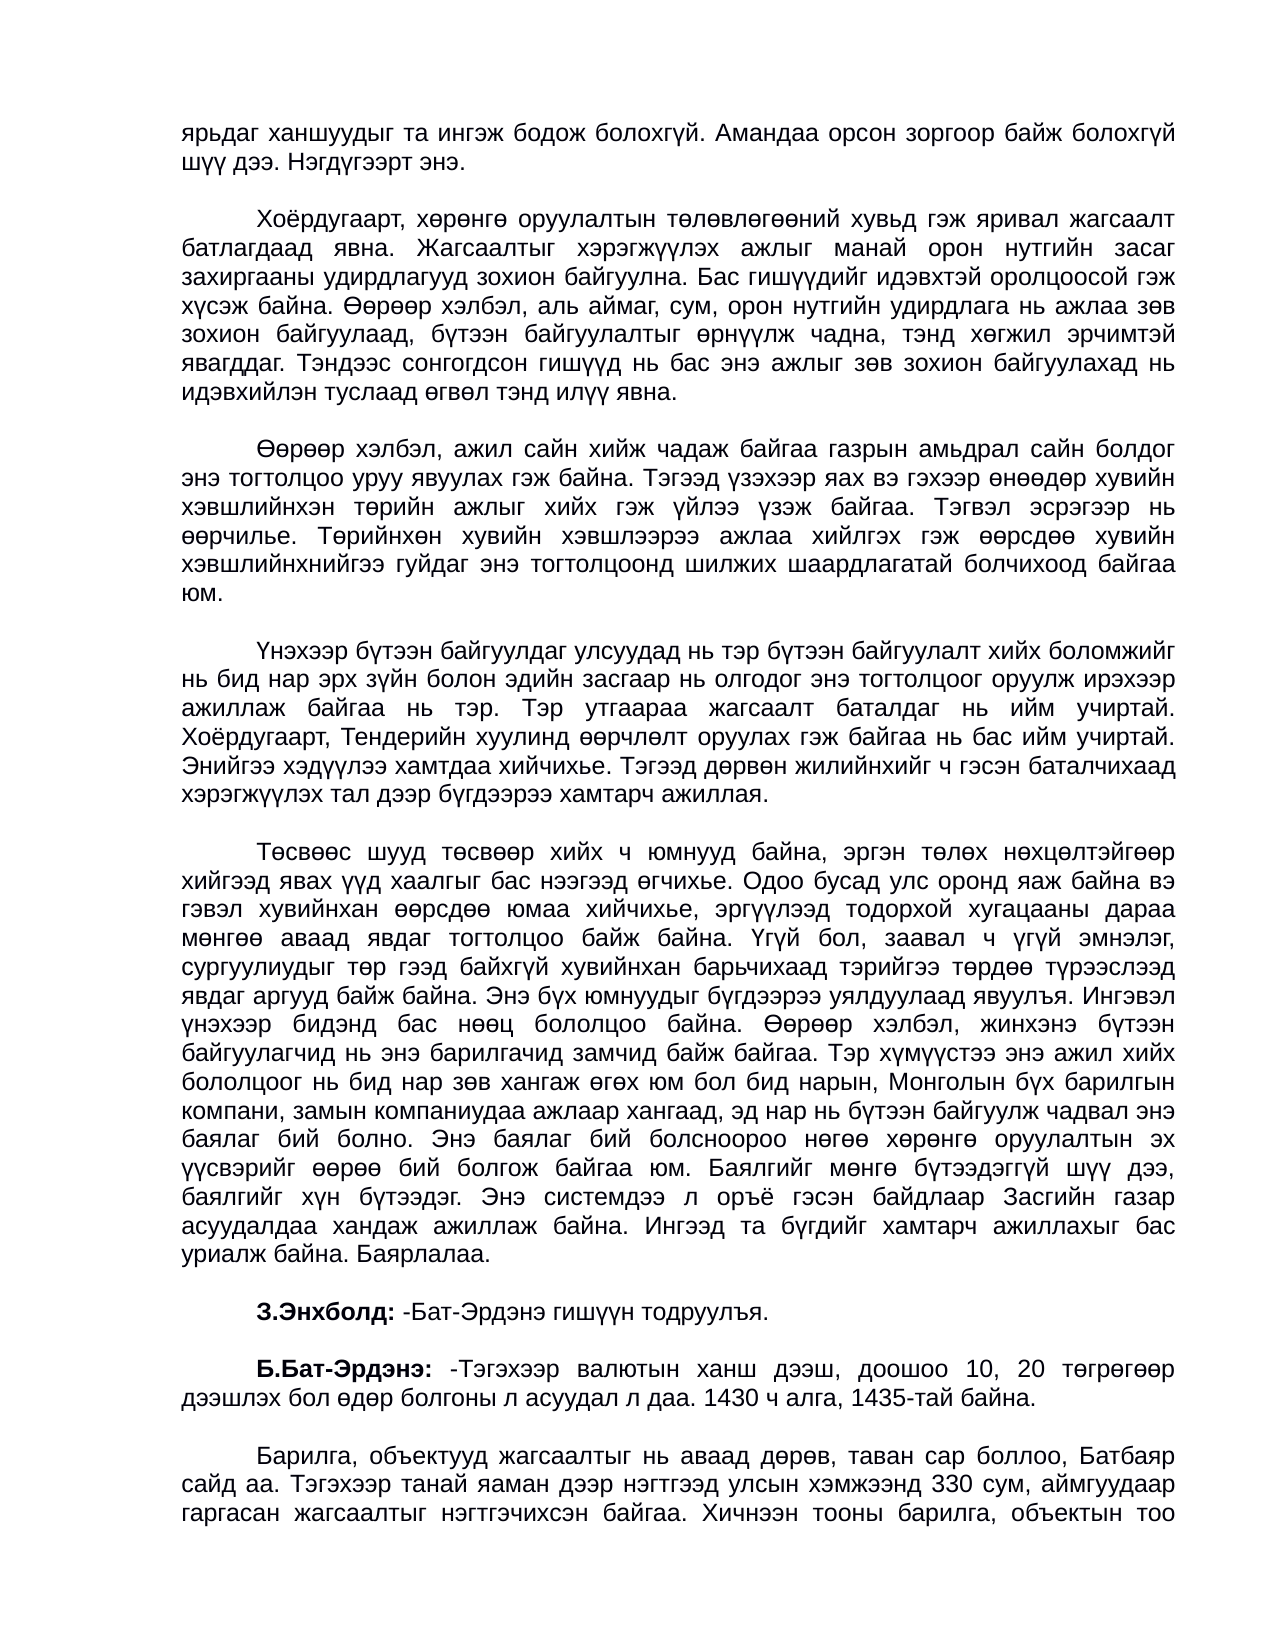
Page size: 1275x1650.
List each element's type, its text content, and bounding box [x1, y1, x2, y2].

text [181, 1441, 1177, 1527]
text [181, 118, 1177, 176]
text З.Энхболд: -Бат-Эрдэнэ гишүүн тодруулъя. [181, 1297, 1177, 1326]
text Үнэхээр бүтээн байгуулдаг улсуудад нь тэр бүтээн байгуулалт хийх боломжийг нь бид нар эрх зүйн болон эдийн засгаар нь олгодог энэ тогтолцоог оруулж ирэхээр ажиллаж байгаа нь тэр. Тэр утгаараа жагсаалт баталдаг нь ийм учиртай. Хоёрдугаарт, Тендерийн хуулинд өөрчлөлт оруулах гэж байгаа нь бас ийм учиртай. Энийгээ хэдүүлээ хамтдаа хийчихье. Тэгээд дөрвөн жилийнхийг ч гэсэн баталчихаад хэрэгжүүлэх тал дээр бүгдээрээ хамтарч ажиллая. [181, 636, 1177, 808]
text Б.Бат-Эрдэнэ: -Тэгэхээр валютын ханш дээш, доошоо 10, 20 төгрөгөөр дээшлэх бол өдөр болгоны л асуудал л даа. 1430 ч алга, 1435-тай байна. [181, 1354, 1177, 1412]
text Төсвөөс шууд төсвөөр хийх ч юмнууд байна, эргэн төлөх нөхцөлтэйгөөр хийгээд явах үүд хаалгыг бас нээгээд өгчихье. Одоо бусад улс оронд яаж байна вэ гэвэл хувийнхан өөрсдөө юмаа хийчихье, эргүүлээд тодорхой хугацааны дараа мөнгөө аваад явдаг тогтолцоо байж байна. Үгүй бол, заавал ч үгүй эмнэлэг, сургуулиудыг төр гээд байхгүй хувийнхан барьчихаад тэрийгээ төрдөө түрээслээд явдаг аргууд байж байна. Энэ бүх юмнуудыг бүгдээрээ уялдуулаад явуулъя. Ингэвэл үнэхээр бидэнд бас нөөц бололцоо байна. Өөрөөр хэлбэл, жинхэнэ бүтээн байгуулагчид нь энэ барилгачид замчид байж байгаа. Тэр хүмүүстээ энэ ажил хийх бололцоог нь бид нар зөв хангаж өгөх юм бол бид нарын, Монголын бүх барилгын компани, замын компаниудаа ажлаар хангаад, эд нар нь бүтээн байгуулж чадвал энэ баялаг бий болно. Энэ баялаг бий болсноороо нөгөө хөрөнгө оруулалтын эх үүсвэрийг өөрөө бий болгож байгаа юм. Баялгийг мөнгө бүтээдэггүй шүү дээ, баялгийг хүн бүтээдэг. Энэ системдээ л оръё гэсэн байдлаар Засгийн газар асуудалдаа хандаж ажиллаж байна. Ингээд та бүгдийг хамтарч ажиллахыг бас уриалж байна. Баярлалаа. [181, 837, 1177, 1268]
text Хоёрдугаарт, хөрөнгө оруулалтын төлөвлөгөөний хувьд гэж яривал жагсаалт батлагдаад явна. Жагсаалтыг хэрэгжүүлэх ажлыг манай орон нутгийн засаг захиргааны удирдлагууд зохион байгуулна. Бас гишүүдийг идэвхтэй оролцоосой гэж хүсэж байна. Өөрөөр хэлбэл, аль аймаг, сум, орон нутгийн удирдлага нь ажлаа зөв зохион байгуулаад, бүтээн байгуулалтыг өрнүүлж чадна, тэнд хөгжил эрчимтэй явагддаг. Тэндээс сонгогдсон гишүүд нь бас энэ ажлыг зөв зохион байгуулахад нь идэвхийлэн туслаад өгвөл тэнд илүү явна. [181, 204, 1177, 406]
text Өөрөөр хэлбэл, ажил сайн хийж чадаж байгаа газрын амьдрал сайн болдог энэ тогтолцоо уруу явуулах гэж байна. Тэгээд үзэхээр яах вэ гэхээр өнөөдөр хувийн хэвшлийнхэн төрийн ажлыг хийх гэж үйлээ үзэж байгаа. Тэгвэл эсрэгээр нь өөрчилье. Төрийнхөн хувийн хэвшлээрээ ажлаа хийлгэх гэж өөрсдөө хувийн хэвшлийнхнийгээ гуйдаг энэ тогтолцоонд шилжих шаардлагатай болчихоод байгаа юм. [181, 434, 1177, 607]
